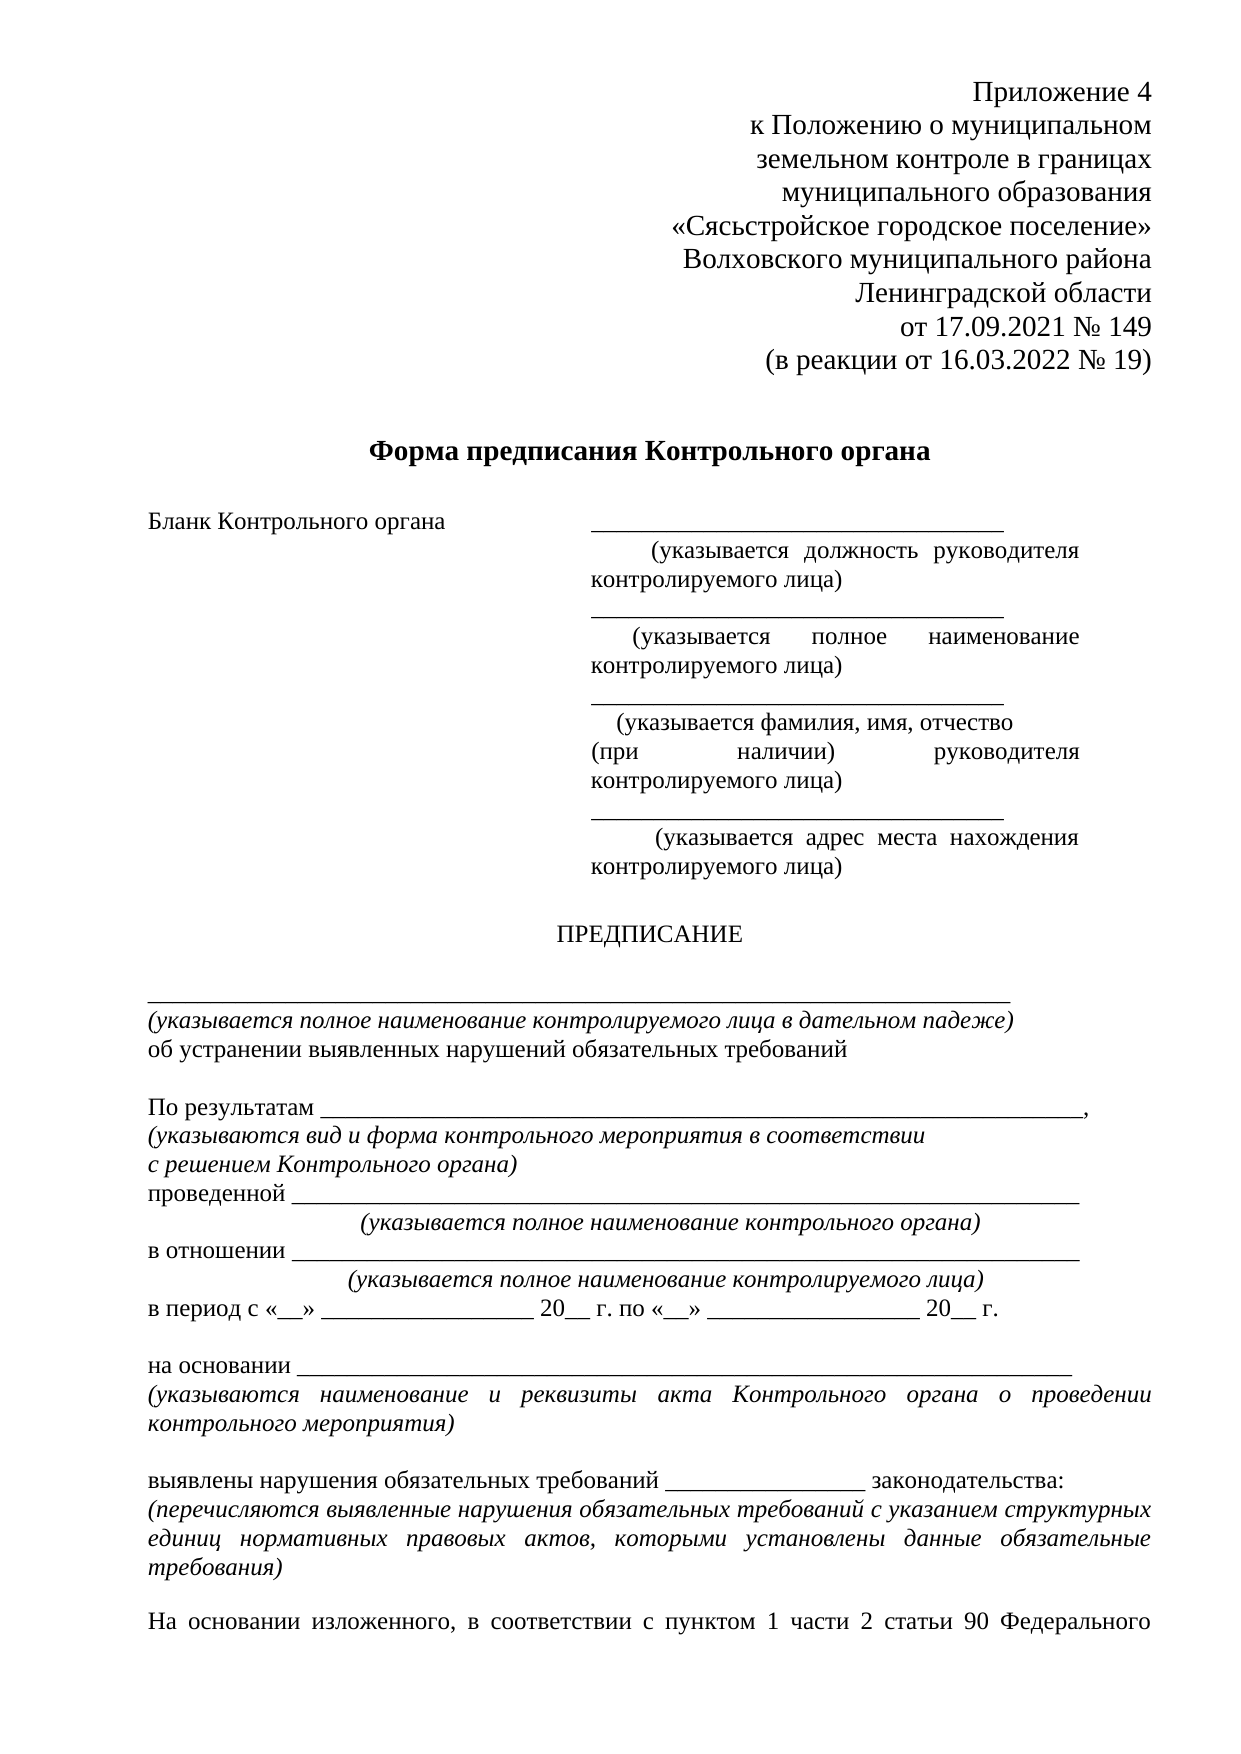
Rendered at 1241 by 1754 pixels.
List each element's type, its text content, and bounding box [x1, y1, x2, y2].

text в отношении _______________________________________________________________ [148, 1236, 1152, 1264]
text с решением Контрольного органа) [148, 1149, 1152, 1178]
text ПРЕДПИСАНИЕ [148, 919, 1152, 948]
text об устранении выявленных нарушений обязательных требований [148, 1034, 1152, 1063]
text муниципального образования [650, 174, 1152, 208]
text По результатам _____________________________________________________________, [148, 1092, 1152, 1121]
text (указываются вид и форма контрольного мероприятия в соответствии [148, 1121, 1152, 1149]
text Приложение 4 [650, 74, 1152, 107]
text (указывается полное наименование контролируемого лица в дательном падеже) [148, 1006, 1152, 1034]
text от 17.09.2021 № 149 [650, 309, 1152, 342]
text _____________________________________________________________________ [148, 977, 1152, 1006]
text в период с «__» _________________ 20__ г. по «__» _________________ 20__ г. [148, 1293, 1152, 1322]
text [148, 1606, 1152, 1635]
text (перечисляются выявленные нарушения обязательных требований с указанием структурных единиц нормативных правовых актов, которыми установлены данные обязательные требования) [148, 1494, 1152, 1581]
text на основании ______________________________________________________________ [148, 1351, 1152, 1379]
table_header _________________________________ (указывается должность руководителя контролируемого лица) _________________________________ (указывается полное наименование контролируемого лица) _________________________________ (указывается фамилия, имя, отчество (при наличии) руководителя контролируемого лица) _________________________________ (указывается адрес места нахождения контролируемого лица) [584, 496, 1086, 891]
text к Положению о муниципальном [650, 107, 1152, 141]
text выявлены нарушения обязательных требований ________________ законодательства: [148, 1466, 1152, 1494]
text (указывается полное наименование контрольного органа) [148, 1207, 1152, 1236]
text (указываются наименование и реквизиты акта Контрольного органа о проведении контрольного мероприятия) [148, 1379, 1152, 1437]
text проведенной _______________________________________________________________ [148, 1178, 1152, 1207]
text Форма предписания Контрольного органа [148, 433, 1152, 467]
table_header Бланк Контрольного органа [141, 496, 584, 891]
text (в реакции от 16.03.2022 № 19) [650, 342, 1152, 376]
text «Сясьстройское городское поселение» Волховского муниципального района Ленинградской области [650, 208, 1152, 309]
text (указывается полное наименование контролируемого лица) [148, 1264, 1152, 1293]
text земельном контроле в границах [650, 141, 1152, 174]
